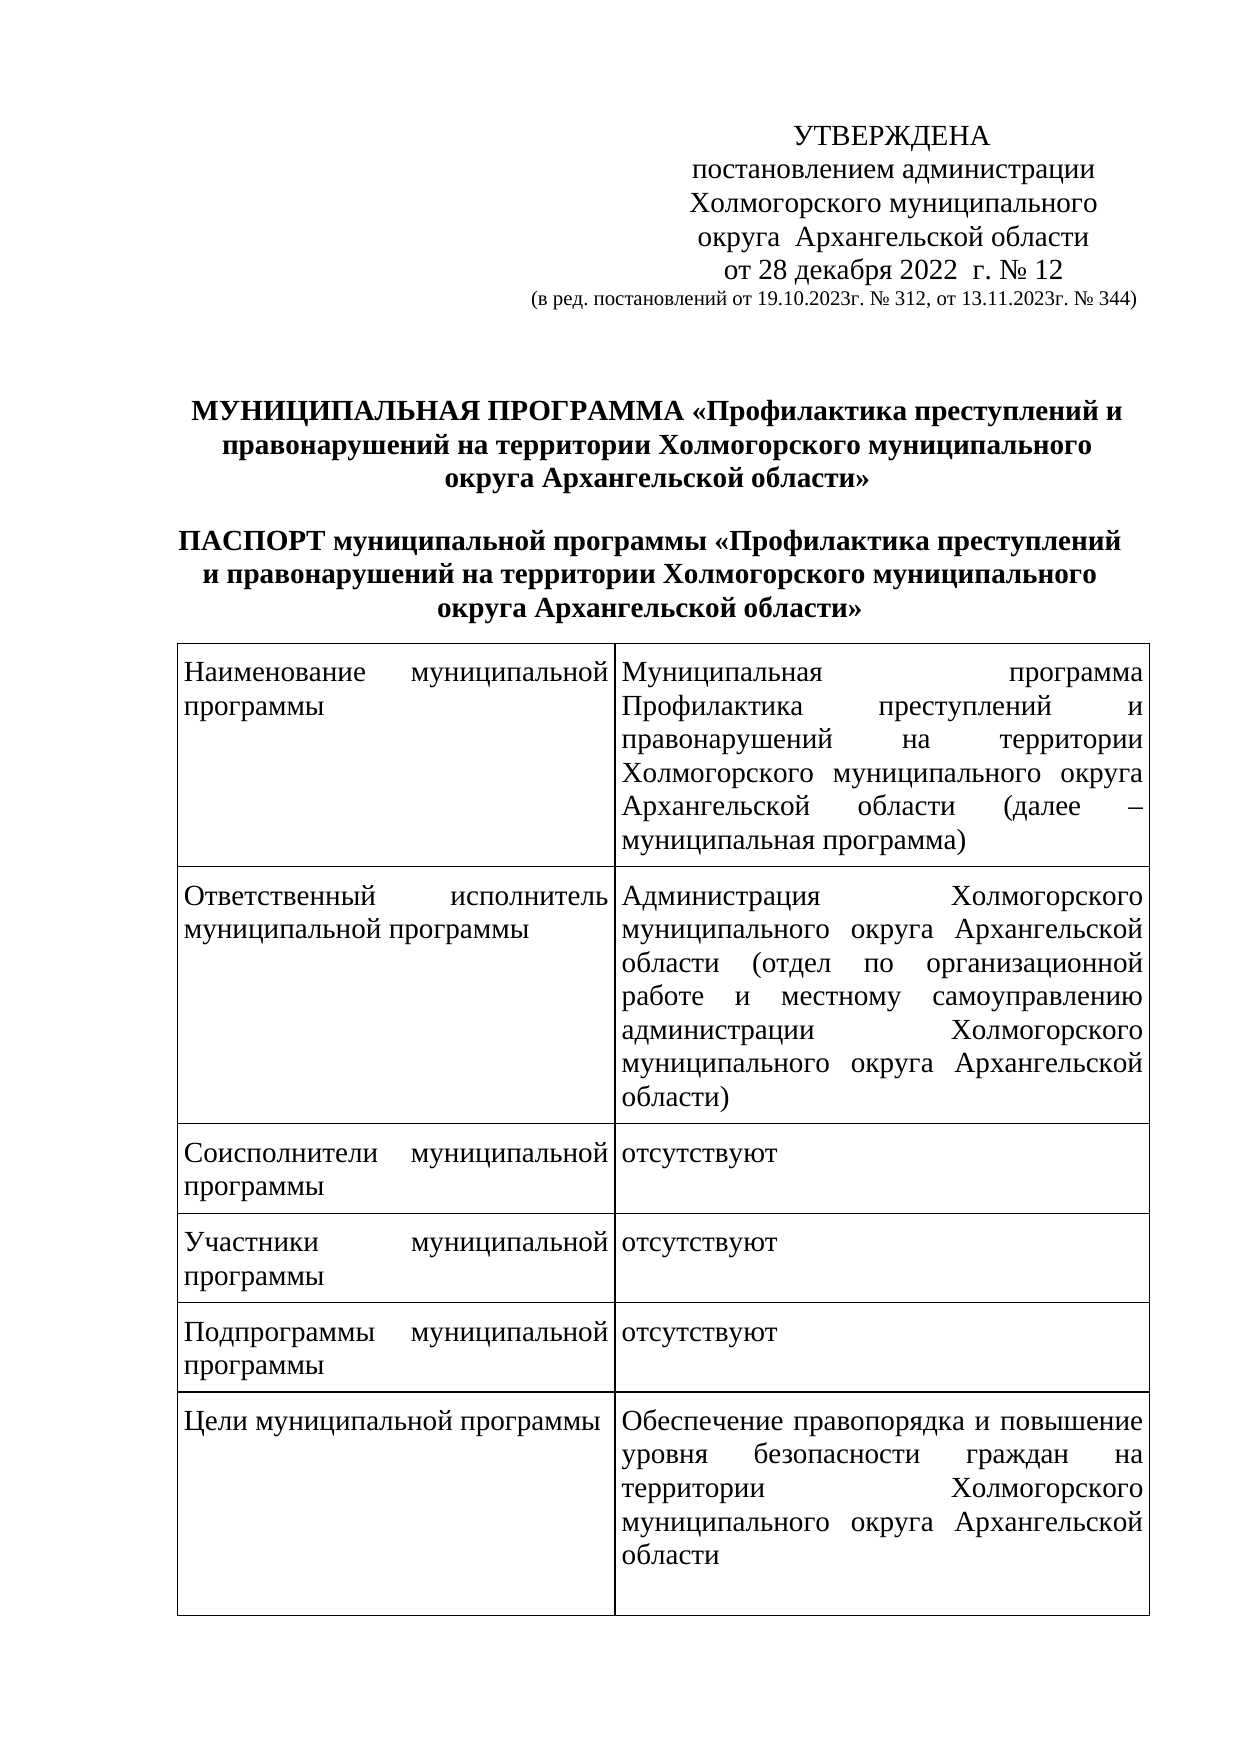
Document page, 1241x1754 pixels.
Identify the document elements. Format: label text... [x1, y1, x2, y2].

table_cell отсутствуют [616, 1124, 1149, 1213]
table_cell отсутствуют [616, 1214, 1149, 1302]
table_cell Подпрограммы муниципальной программы [178, 1303, 614, 1391]
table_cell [616, 1393, 1149, 1615]
table_header Муниципальная программа Профилактика преступлений и правонарушений на территории Холмогорского муниципального округа Архангельской области (далее – муниципальная программа) [616, 644, 1149, 866]
text постановлением администрации [650, 152, 1137, 185]
text Холмогорского муниципального округа Архангельской области [650, 185, 1137, 252]
text МУНИЦИПАЛЬНАЯ ПРОГРАММА «Профилактика преступлений и правонарушений на территории Холмогорского муниципального округа Архангельской области» [177, 393, 1137, 494]
text УТВЕРЖДЕНА [646, 118, 1137, 152]
table_cell Администрация Холмогорского муниципального округа Архангельской области (отдел по организационной работе и местному самоуправлению администрации Холмогорского муниципального округа Архангельской области) [616, 867, 1149, 1123]
table_cell Участники муниципальной программы [178, 1214, 614, 1302]
text (в ред. постановлений от 19.10.2023г. № 312, от 13.11.2023г. № 344) [177, 286, 1137, 310]
text ПАСПОРТ муниципальной программы «Профилактика преступлений и правонарушений на территории Холмогорского муниципального округа Архангельской области» [177, 523, 1122, 623]
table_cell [178, 1393, 614, 1615]
table_cell отсутствуют [616, 1303, 1149, 1391]
table_cell Соисполнители муниципальной программы [178, 1124, 614, 1213]
table_header Наименование муниципальной программы [178, 644, 614, 866]
text от 28 декабря 2022 г. № 12 [650, 252, 1137, 286]
table_cell Ответственный исполнитель муниципальной программы [178, 867, 614, 1123]
